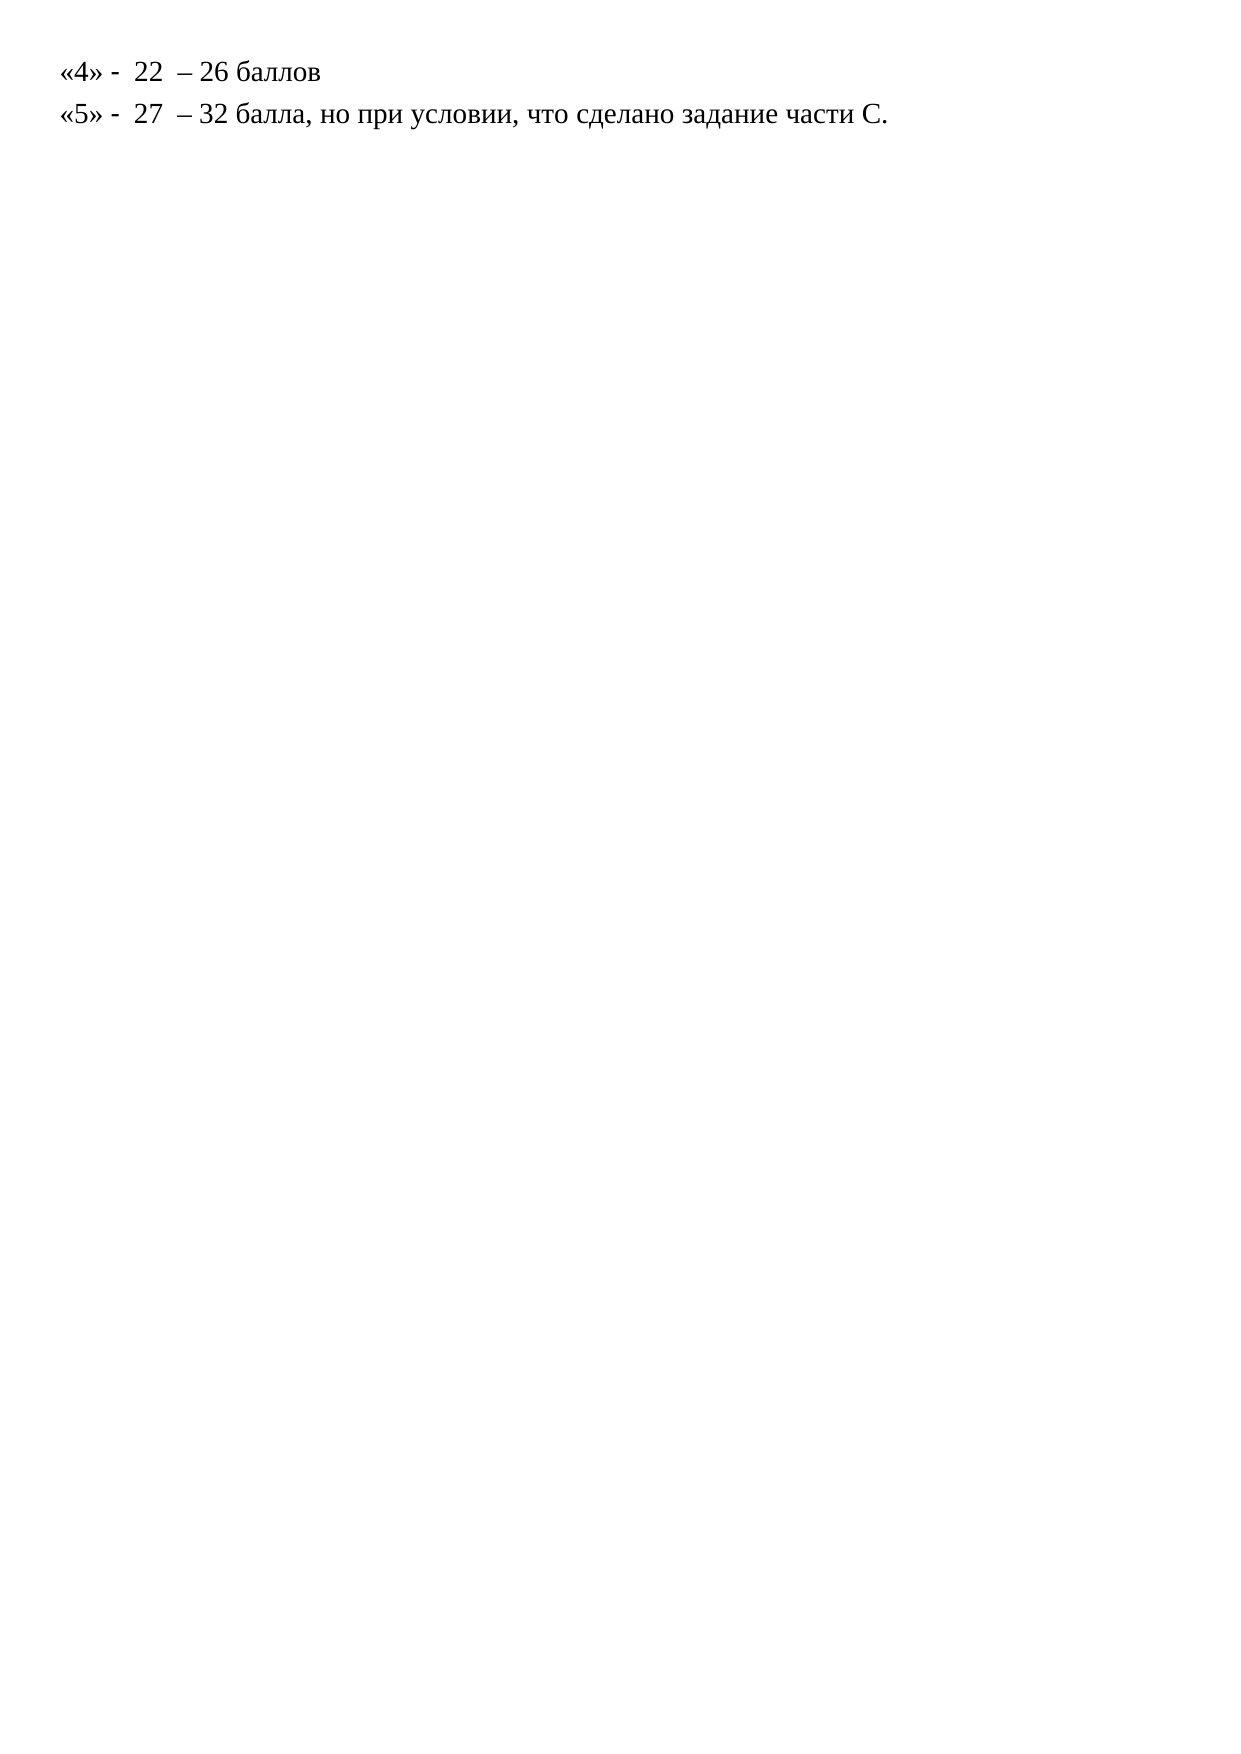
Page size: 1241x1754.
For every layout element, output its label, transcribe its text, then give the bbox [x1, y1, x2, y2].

text «5» - 27 – 32 балла, но при условии, что сделано задание части С. [59, 93, 1205, 132]
text «4» - 22 – 26 баллов [59, 50, 1205, 90]
